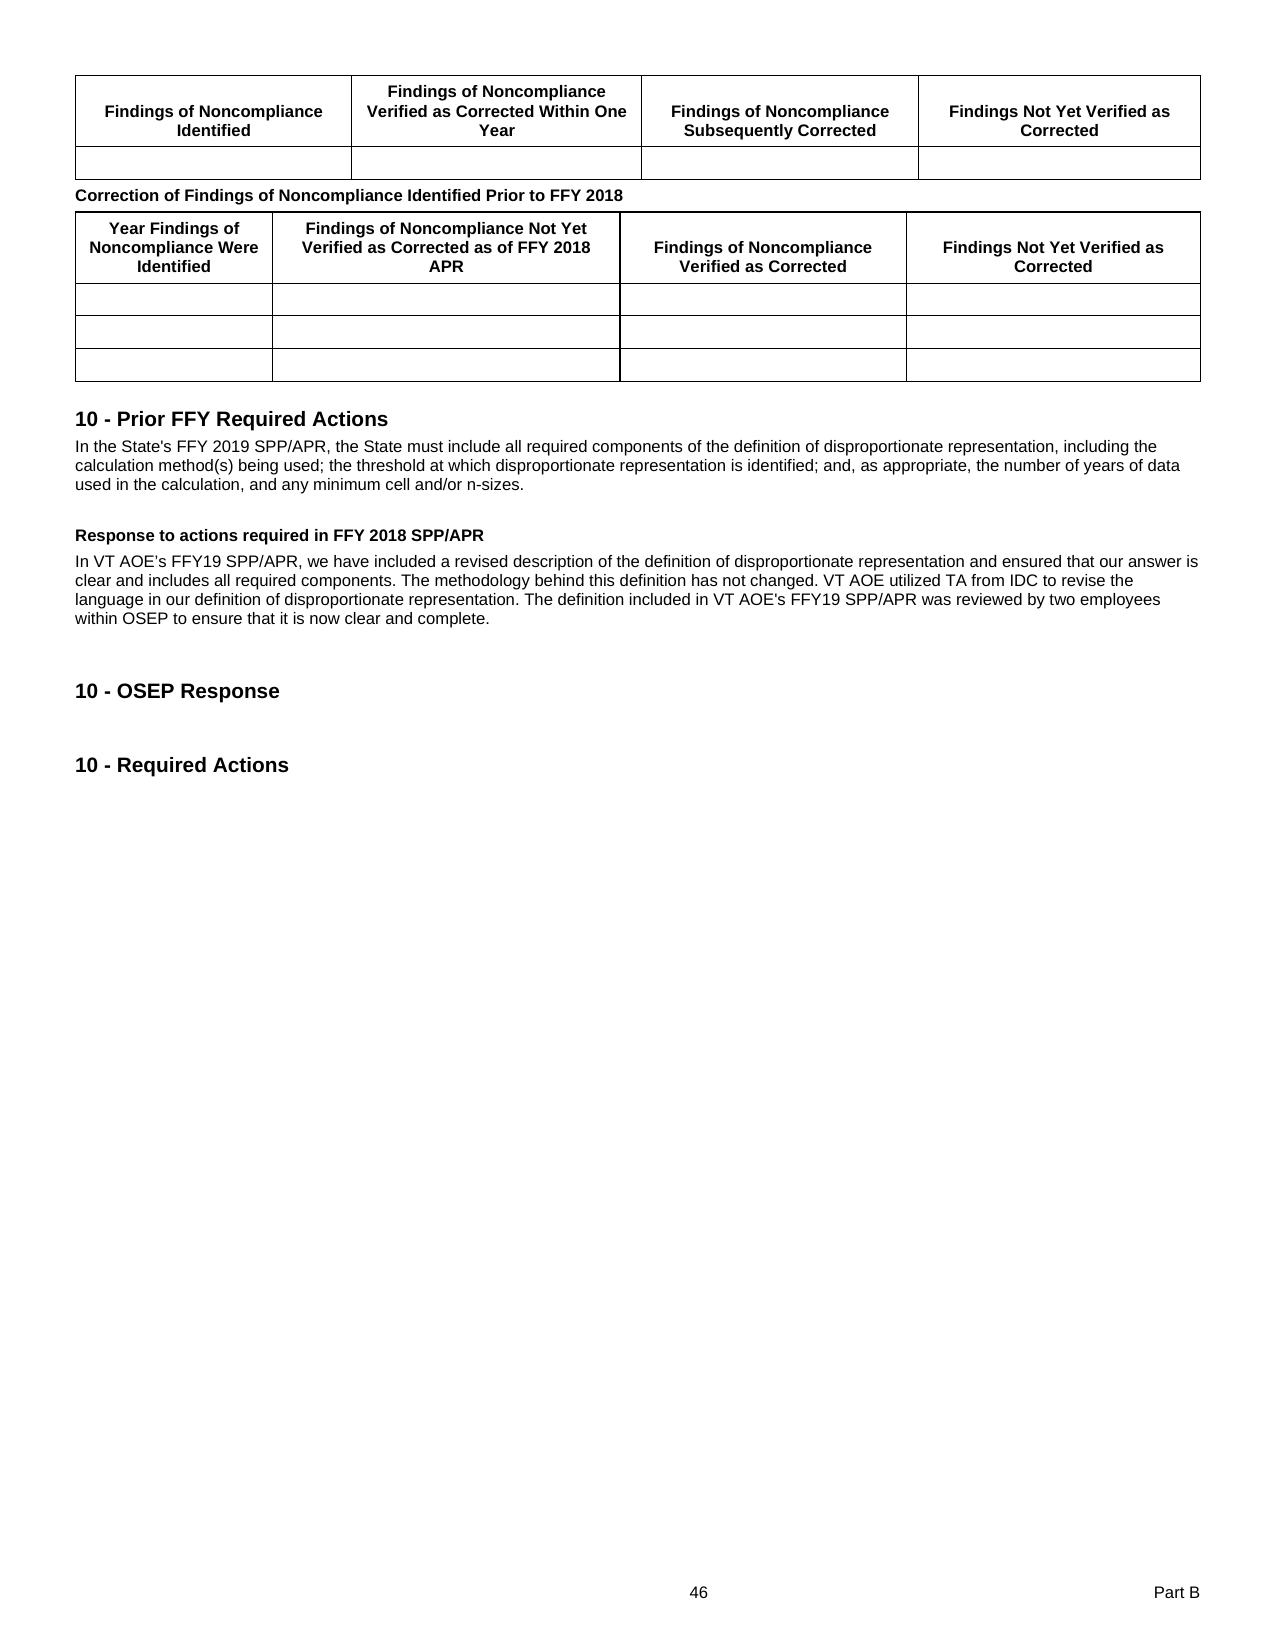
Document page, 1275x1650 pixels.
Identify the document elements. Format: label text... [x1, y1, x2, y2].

table_header Year Findings of Noncompliance Were Identified [76, 213, 272, 282]
table_header Findings of Noncompliance Identified [76, 76, 351, 146]
table_header Findings of Noncompliance Verified as Corrected Within One Year [352, 76, 641, 146]
text Correction of Findings of Noncompliance Identified Prior to FFY 2018 [75, 186, 1200, 205]
text In the State's FFY 2019 SPP/APR, the State must include all required components of the definition of disproportionate representation, including the calculation method(s) being used; the threshold at which disproportionate representation is identified; and, as appropriate, the number of years of data used in the calculation, and any minimum cell and/or n-sizes. [75, 437, 1200, 494]
text In VT AOE’s FFY19 SPP/APR, we have included a revised description of the definition of disproportionate representation and ensured that our answer is clear and includes all required components. The methodology behind this definition has not changed. VT AOE utilized TA from IDC to revise the language in our definition of disproportionate representation. The definition included in VT AOE's FFY19 SPP/APR was reviewed by two employees within OSEP to ensure that it is now clear and complete. [75, 551, 1200, 628]
table_cell [76, 284, 272, 315]
table_header Findings of Noncompliance Not Yet Verified as Corrected as of FFY 2018 APR [273, 213, 619, 282]
table_header Findings of Noncompliance Verified as Corrected [621, 213, 906, 282]
table_cell [76, 316, 272, 348]
table_cell [907, 316, 1200, 348]
table_cell [621, 316, 906, 348]
table_cell [273, 349, 619, 381]
table_cell [273, 316, 619, 348]
subtitle 10 - OSEP Response [75, 678, 1200, 702]
table_cell [273, 284, 619, 315]
table_cell [76, 349, 272, 381]
table_cell [621, 349, 906, 381]
table_header Findings Not Yet Verified as Corrected [919, 76, 1200, 146]
table_cell [907, 349, 1200, 381]
table_cell [621, 284, 906, 315]
table_header Findings Not Yet Verified as Corrected [907, 213, 1200, 282]
table_cell [76, 147, 351, 179]
table_cell [352, 147, 641, 179]
table_cell [907, 284, 1200, 315]
table_header Findings of Noncompliance Subsequently Corrected [642, 76, 918, 146]
text Response to actions required in FFY 2018 SPP/APR [75, 526, 1200, 545]
subtitle 10 - Required Actions [75, 753, 1200, 777]
subtitle 10 - Prior FFY Required Actions [75, 407, 1200, 431]
table_cell [919, 147, 1200, 179]
table_cell [642, 147, 918, 179]
